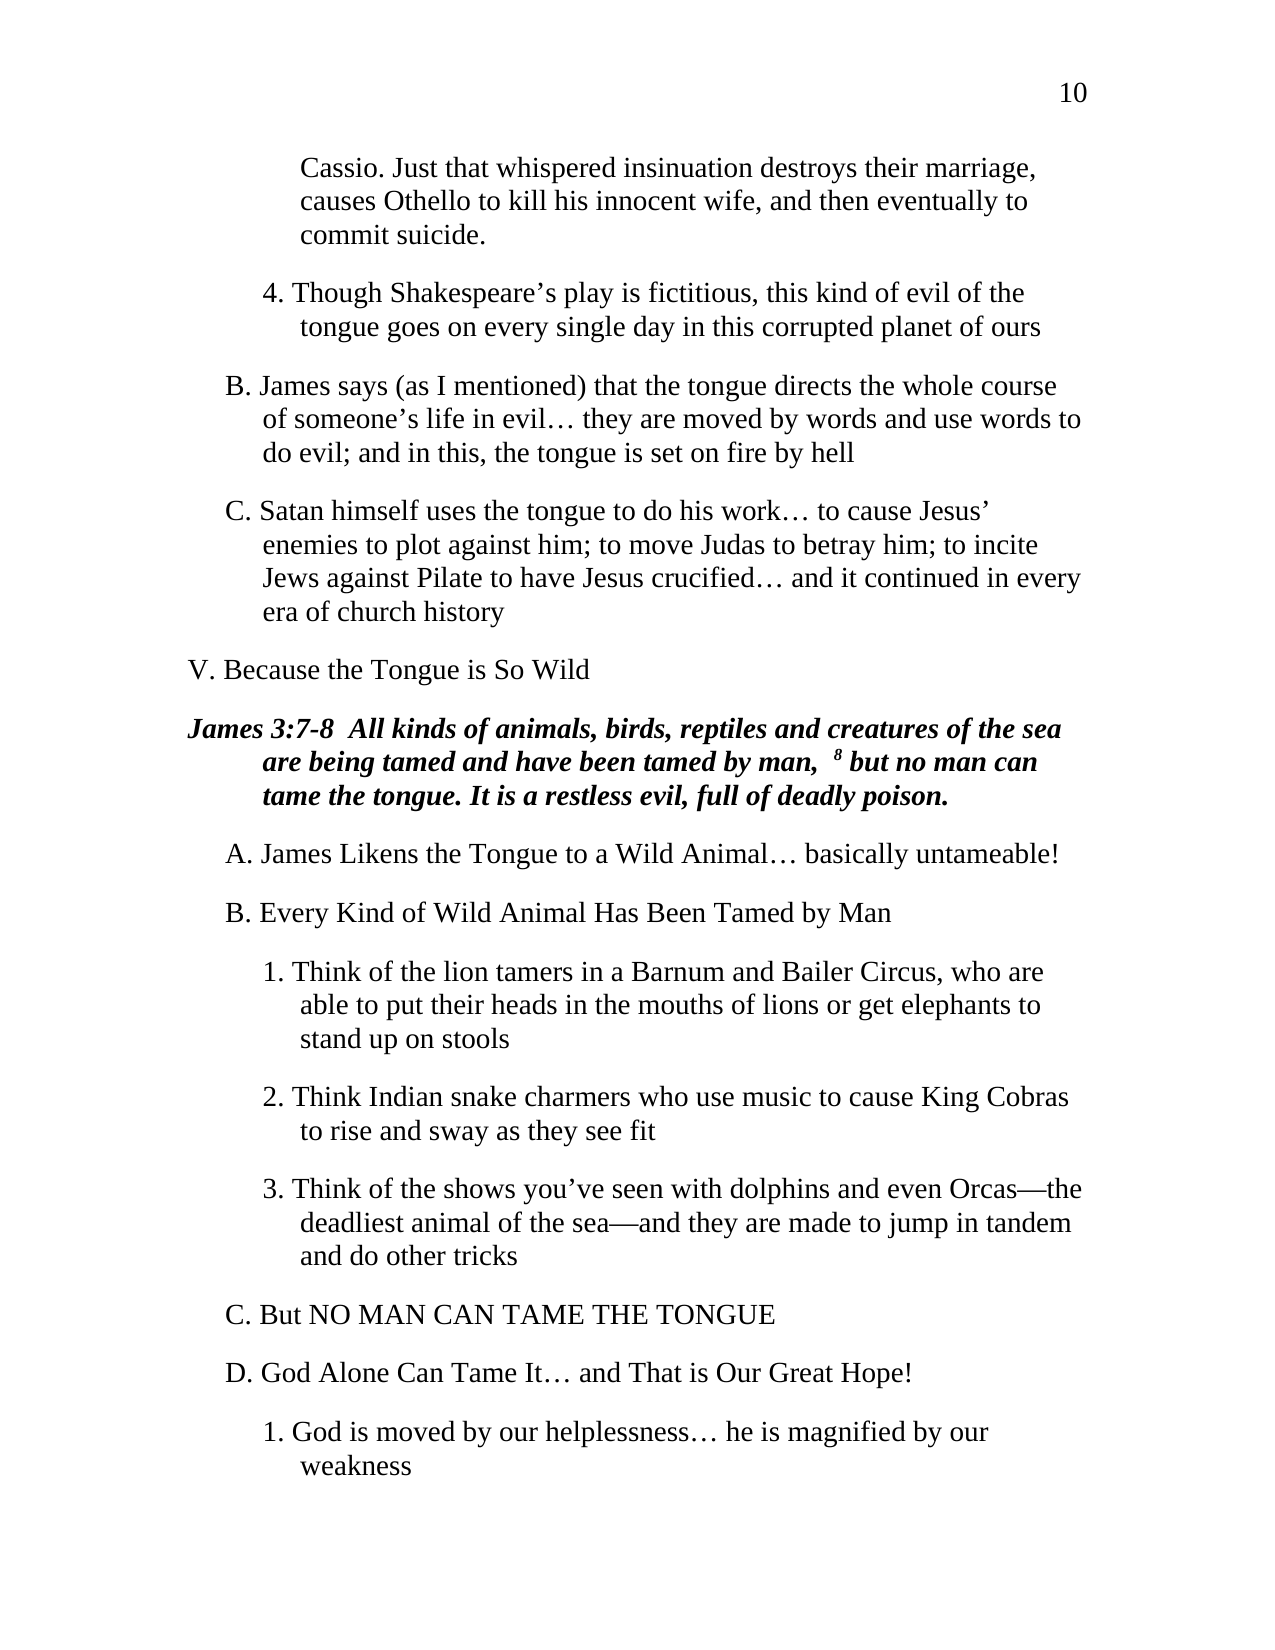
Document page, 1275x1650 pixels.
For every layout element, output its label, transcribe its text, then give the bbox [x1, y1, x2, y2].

list Think of the shows you’ve seen with dolphins and even Orcas—the deadliest animal of the sea—and they are made to jump in tandem and do other tricks [262, 1171, 1087, 1272]
list James Likens the Tongue to a Wild Animal… basically untameable! [225, 837, 1087, 870]
list Though Shakespeare’s play is fictitious, this kind of evil of the tongue goes on every single day in this corrupted planet of ours [262, 276, 1087, 343]
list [262, 150, 1087, 251]
list Think Indian snake charmers who use music to cause King Cobras to rise and sway as they see fit [262, 1079, 1087, 1146]
subtitle Because the Tongue is So Wild [187, 652, 1087, 686]
list Every Kind of Wild Animal Has Been Tamed by Man [225, 895, 1087, 929]
list Satan himself uses the tongue to do his work… to cause Jesus’ enemies to plot against him; to move Judas to betray him; to incite Jews against Pilate to have Jesus crucified… and it continued in every era of church history [225, 493, 1087, 627]
list But NO MAN CAN TAME THE TONGUE [225, 1297, 1087, 1331]
list God Alone Can Tame It… and That is Our Great Hope! [225, 1356, 1087, 1389]
list James says (as I mentioned) that the tongue directs the whole course of someone’s life in evil… they are moved by words and use words to do evil; and in this, the tongue is set on fire by hell [225, 368, 1087, 468]
text James 3:7-8 All kinds of animals, birds, reptiles and creatures of the sea are being tamed and have been tamed by man, 8 but no man can tame the tongue. It is a restless evil, full of deadly poison. [187, 711, 1087, 812]
list Think of the lion tamers in a Barnum and Bailer Circus, who are able to put their heads in the mouths of lions or get elephants to stand up on stools [262, 954, 1087, 1054]
list God is moved by our helplessness… he is magnified by our weakness [262, 1414, 1087, 1481]
